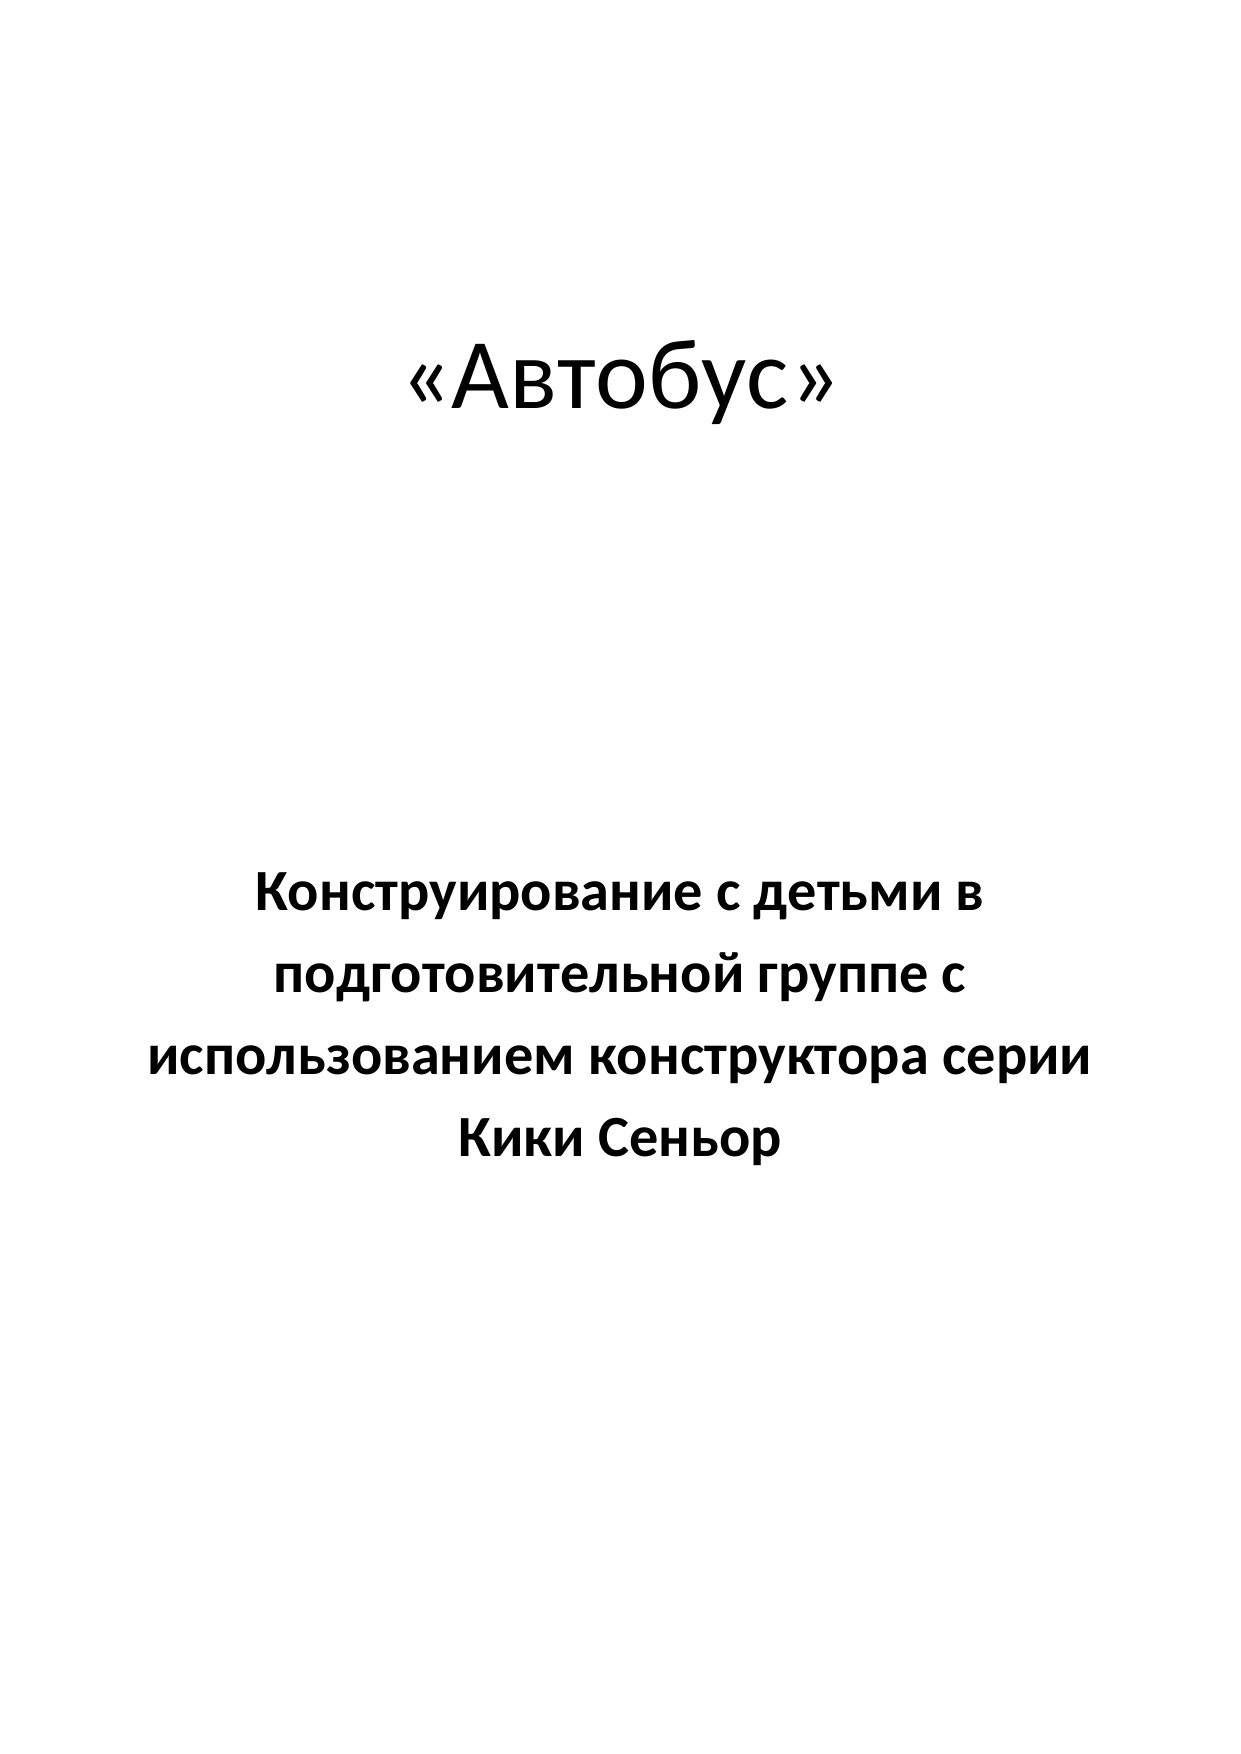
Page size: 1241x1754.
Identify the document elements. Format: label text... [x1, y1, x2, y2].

text Конструирование с детьми в подготовительной группе с использованием конструктора серии Кики Сеньор [112, 854, 1128, 1171]
text «Автобус» [112, 311, 1128, 433]
